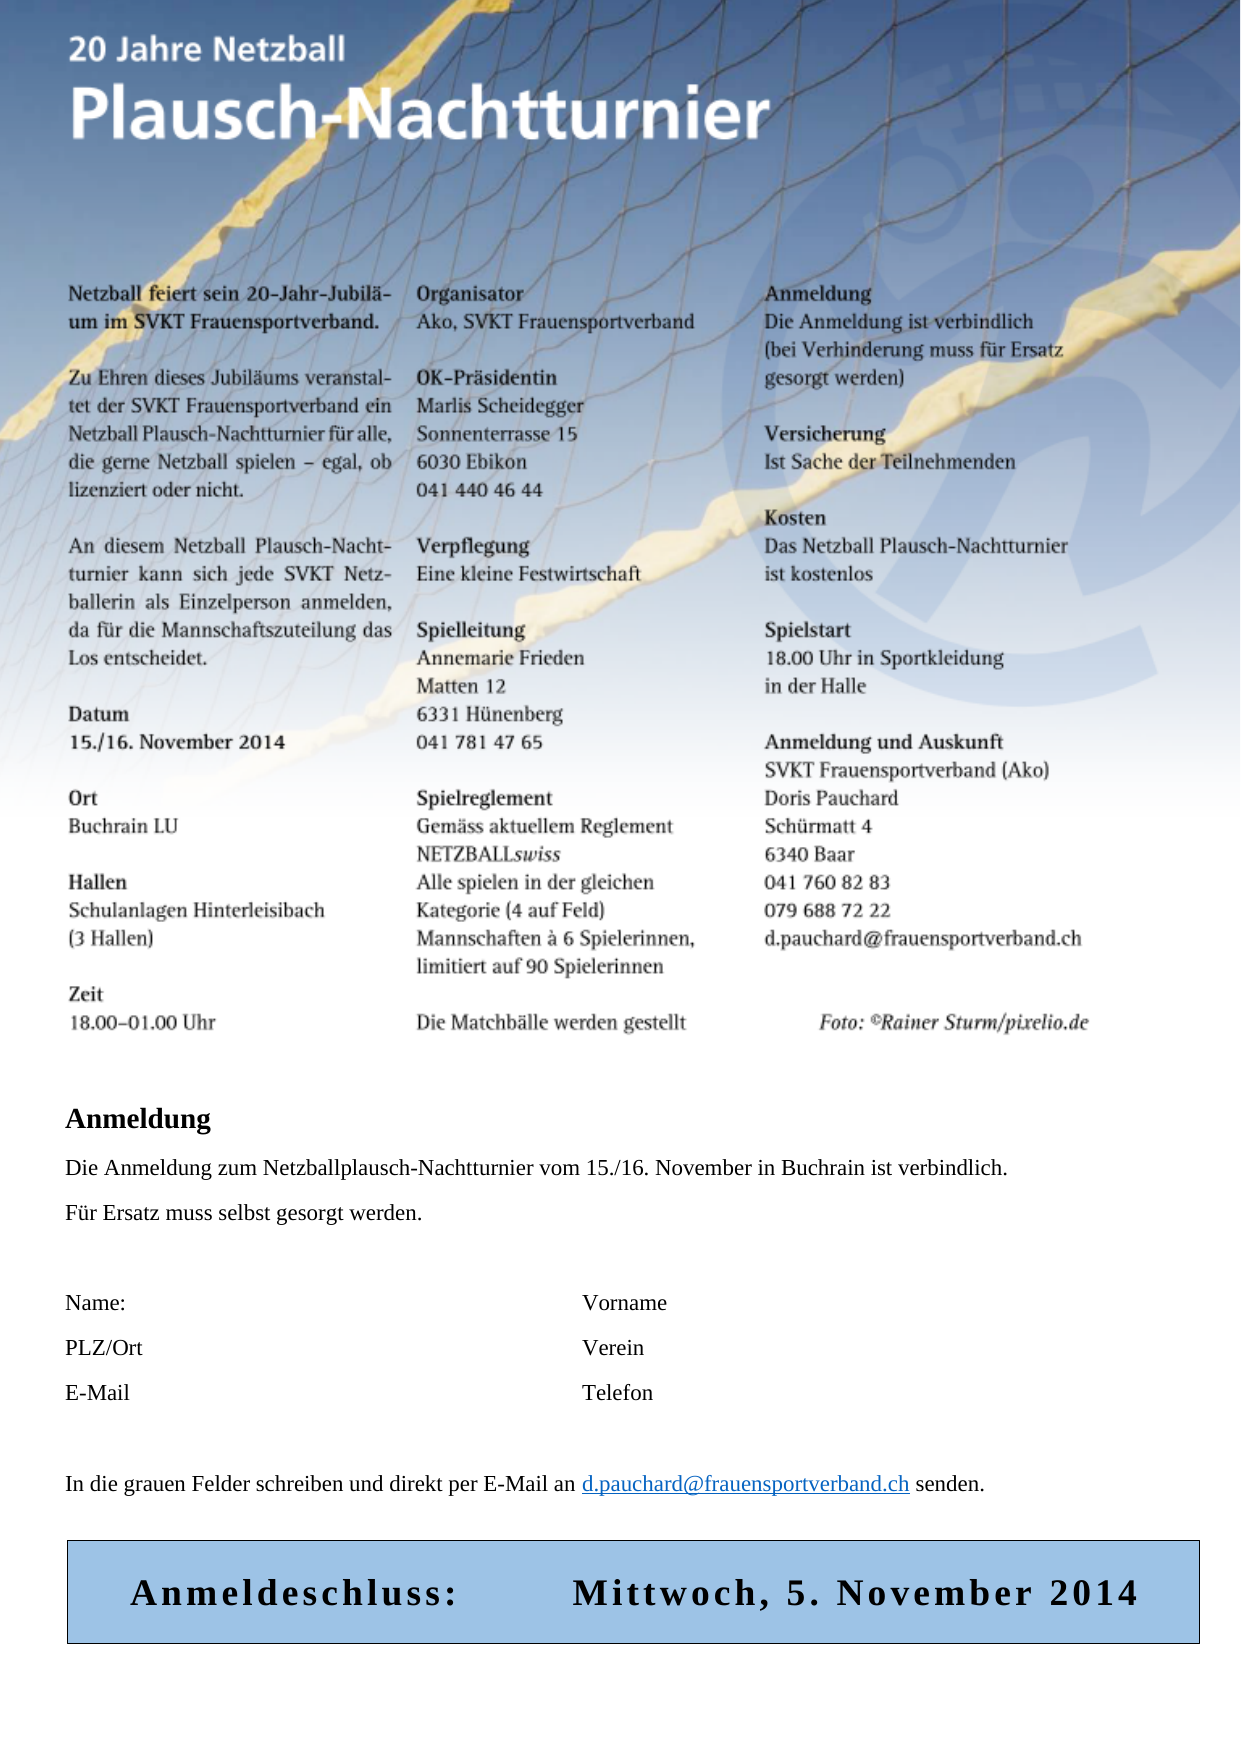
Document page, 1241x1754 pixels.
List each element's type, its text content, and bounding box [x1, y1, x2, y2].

text In die grauen Felder schreiben und direkt per E-Mail an d.pauchard@frauensportverband.ch senden. [65, 1470, 1205, 1496]
text Die Anmeldung zum Netzballplausch-Nachtturnier vom 15./16. November in Buchrain ist verbindlich. [65, 1154, 1205, 1180]
text Für Ersatz muss selbst gesorgt werden. [65, 1199, 1205, 1225]
text E-Mail Telefon [65, 1379, 1205, 1406]
text PLZ/Ort Verein [65, 1334, 1205, 1361]
text Name: Vorname [65, 1289, 1205, 1316]
text Anmeldung [65, 1101, 1205, 1135]
picture [0, 0, 1241, 1040]
